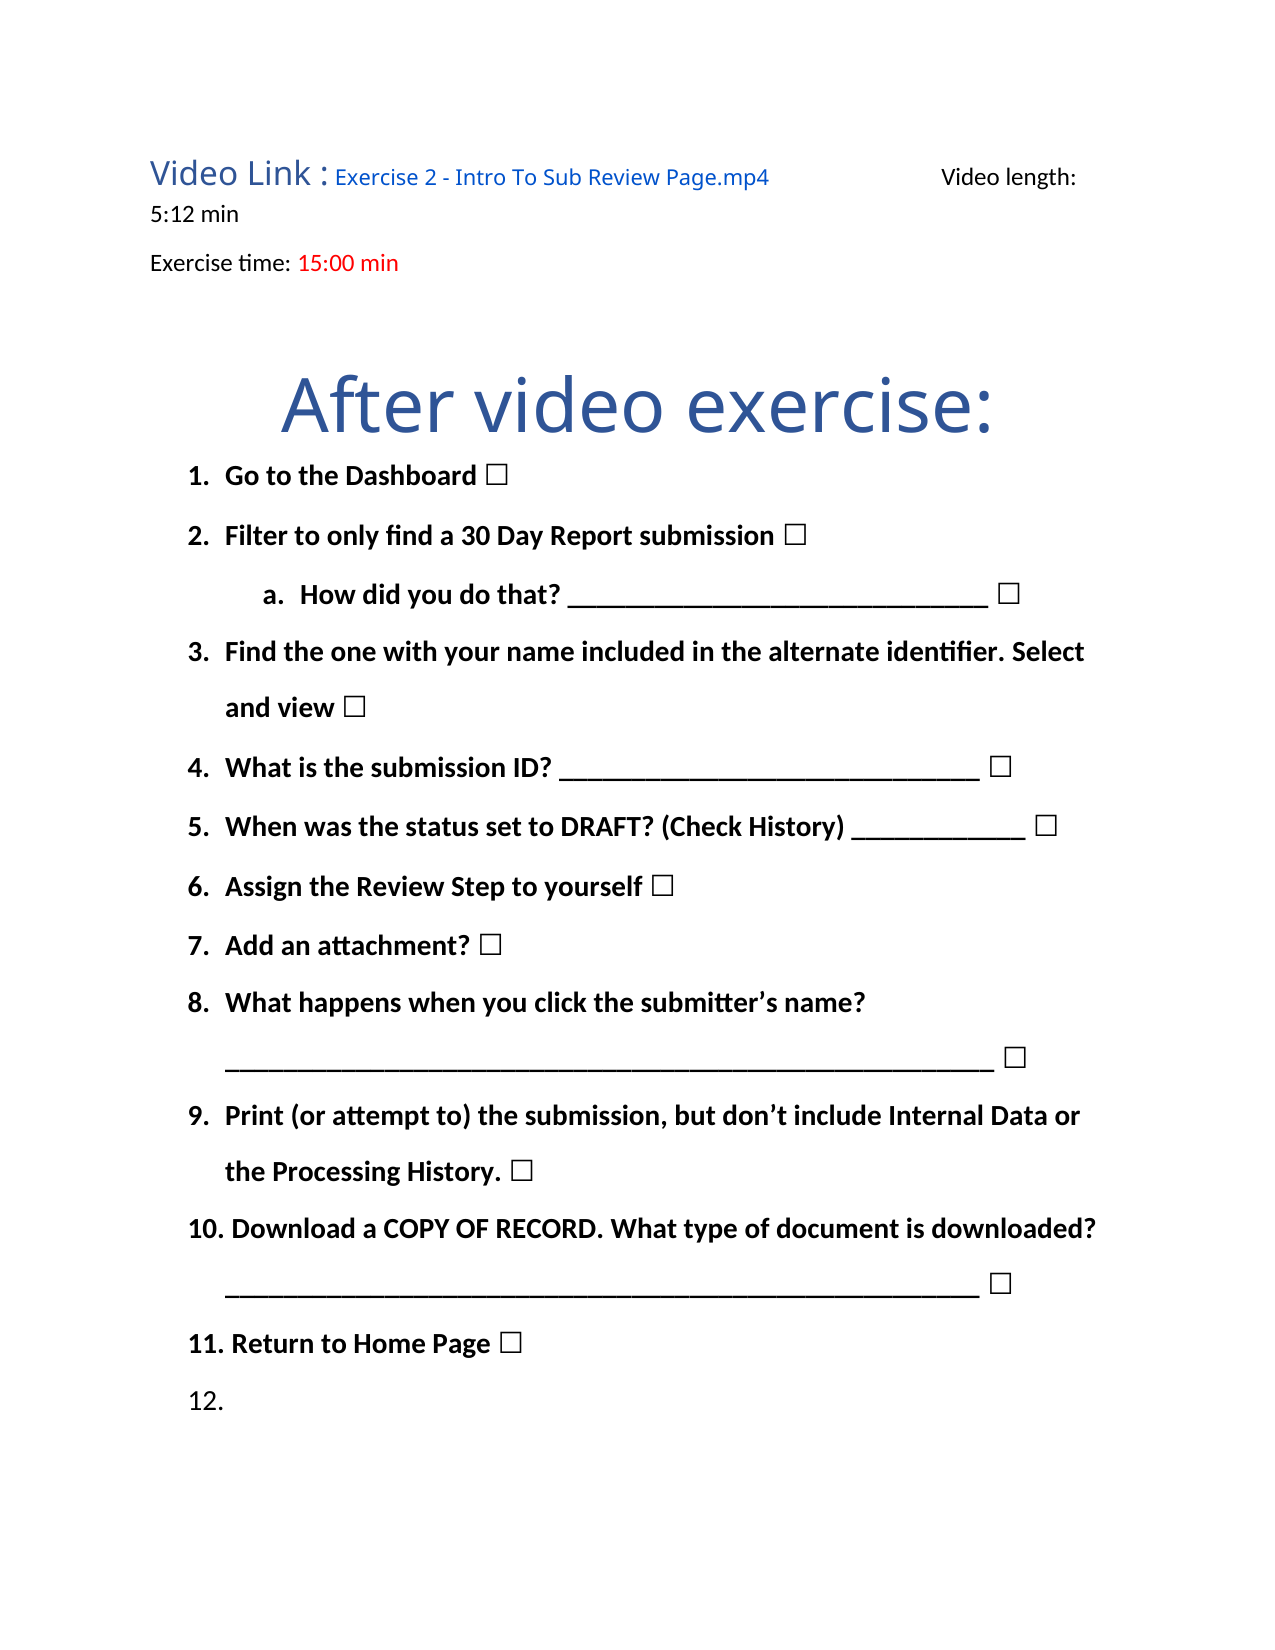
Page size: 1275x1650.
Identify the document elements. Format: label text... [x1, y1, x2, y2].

list What is the submission ID? _____________________________ [187, 746, 1125, 786]
text Video Link : Exercise 2 - Intro To Sub Review Page.mp4 Video length: 5:12 min [150, 150, 1125, 228]
list When was the status set to DRAFT? (Check History) ____________ [187, 806, 1125, 845]
list Find the one with your name included in the alternate identifier. Select and view [187, 633, 1125, 726]
list How did you do that? _____________________________ [262, 574, 1125, 613]
list Download a COPY OF RECORD. What type of document is downloaded? ____________________________________________________ [187, 1210, 1125, 1303]
list Go to the Dashboard [187, 455, 1125, 494]
list What happens when you click the submitter’s name? _____________________________________________________ [187, 984, 1125, 1077]
list Add an attachment? [187, 924, 1125, 964]
list Print (or attempt to) the submission, but don’t include Internal Data or the Processing History. [187, 1097, 1125, 1190]
text Exercise time: 15:00 min [150, 247, 1125, 278]
list Assign the Review Step to yourself [187, 865, 1125, 905]
subtitle After video exercise: [150, 352, 1125, 455]
list Filter to only find a 30 Day Report submission [187, 514, 1125, 554]
list Return to Home Page [187, 1323, 1125, 1362]
